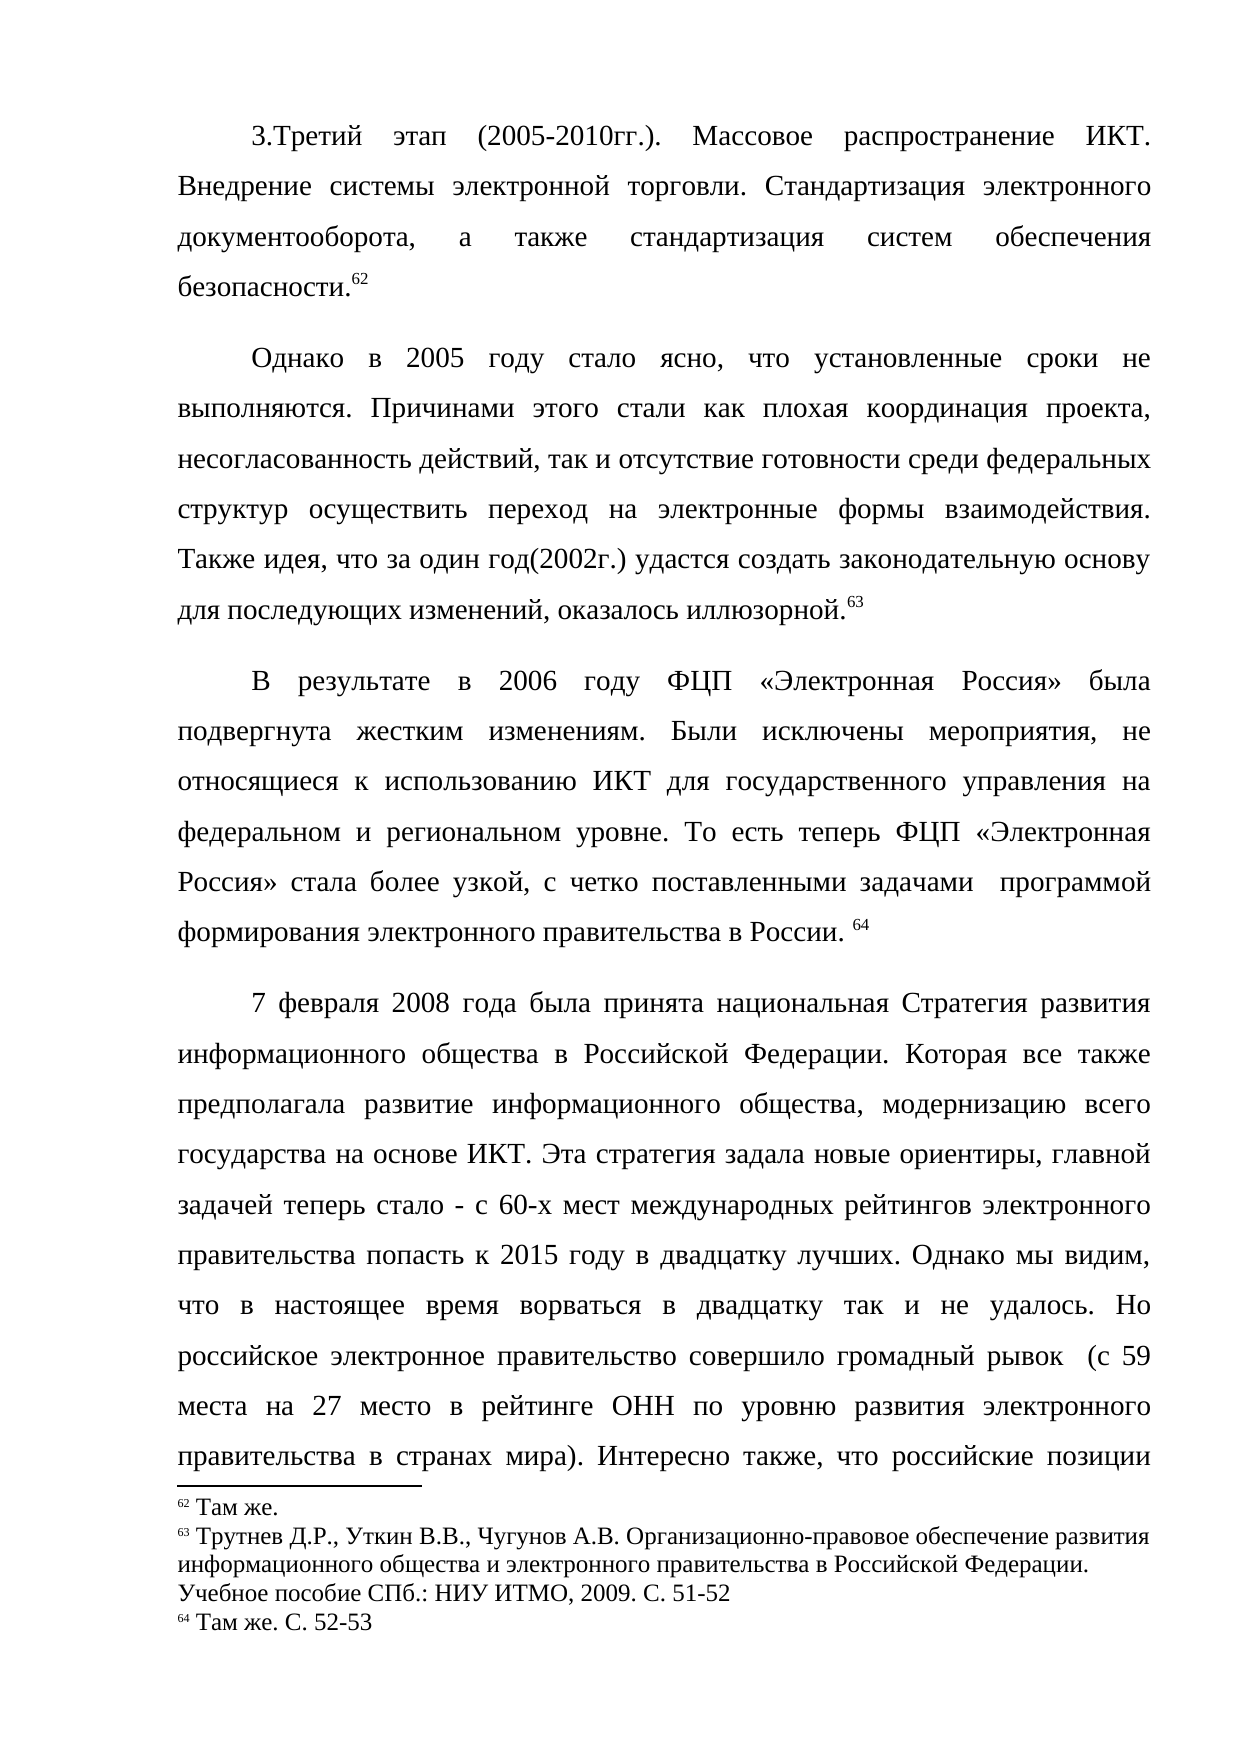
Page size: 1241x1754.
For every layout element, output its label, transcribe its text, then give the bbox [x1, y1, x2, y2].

text Однако в 2005 году стало ясно, что установленные сроки не выполняются. Причинами этого стали как плохая координация проекта, несогласованность действий, так и отсутствие готовности среди федеральных структур осуществить переход на электронные формы взаимодействия. Также идея, что за один год(2002г.) удастся создать законодательную основу для последующих изменений, оказалось иллюзорной. [177, 340, 1152, 625]
text В результате в 2006 году ФЦП «Электронная Россия» была подвергнута жестким изменениям. Были исключены мероприятия, не относящиеся к использованию ИКТ для государственного управления на федеральном и региональном уровне. То есть теперь ФЦП «Электронная Россия» стала более узкой, с четко поставленными задачами программой формирования электронного правительства в России. [177, 663, 1152, 948]
text 3.Третий этап (2005-2010гг.). Массовое распространение ИКТ. Внедрение системы электронной торговли. Стандартизация электронного документооборота, а также стандартизация систем обеспечения безопасности. [177, 118, 1152, 303]
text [177, 986, 1152, 1472]
